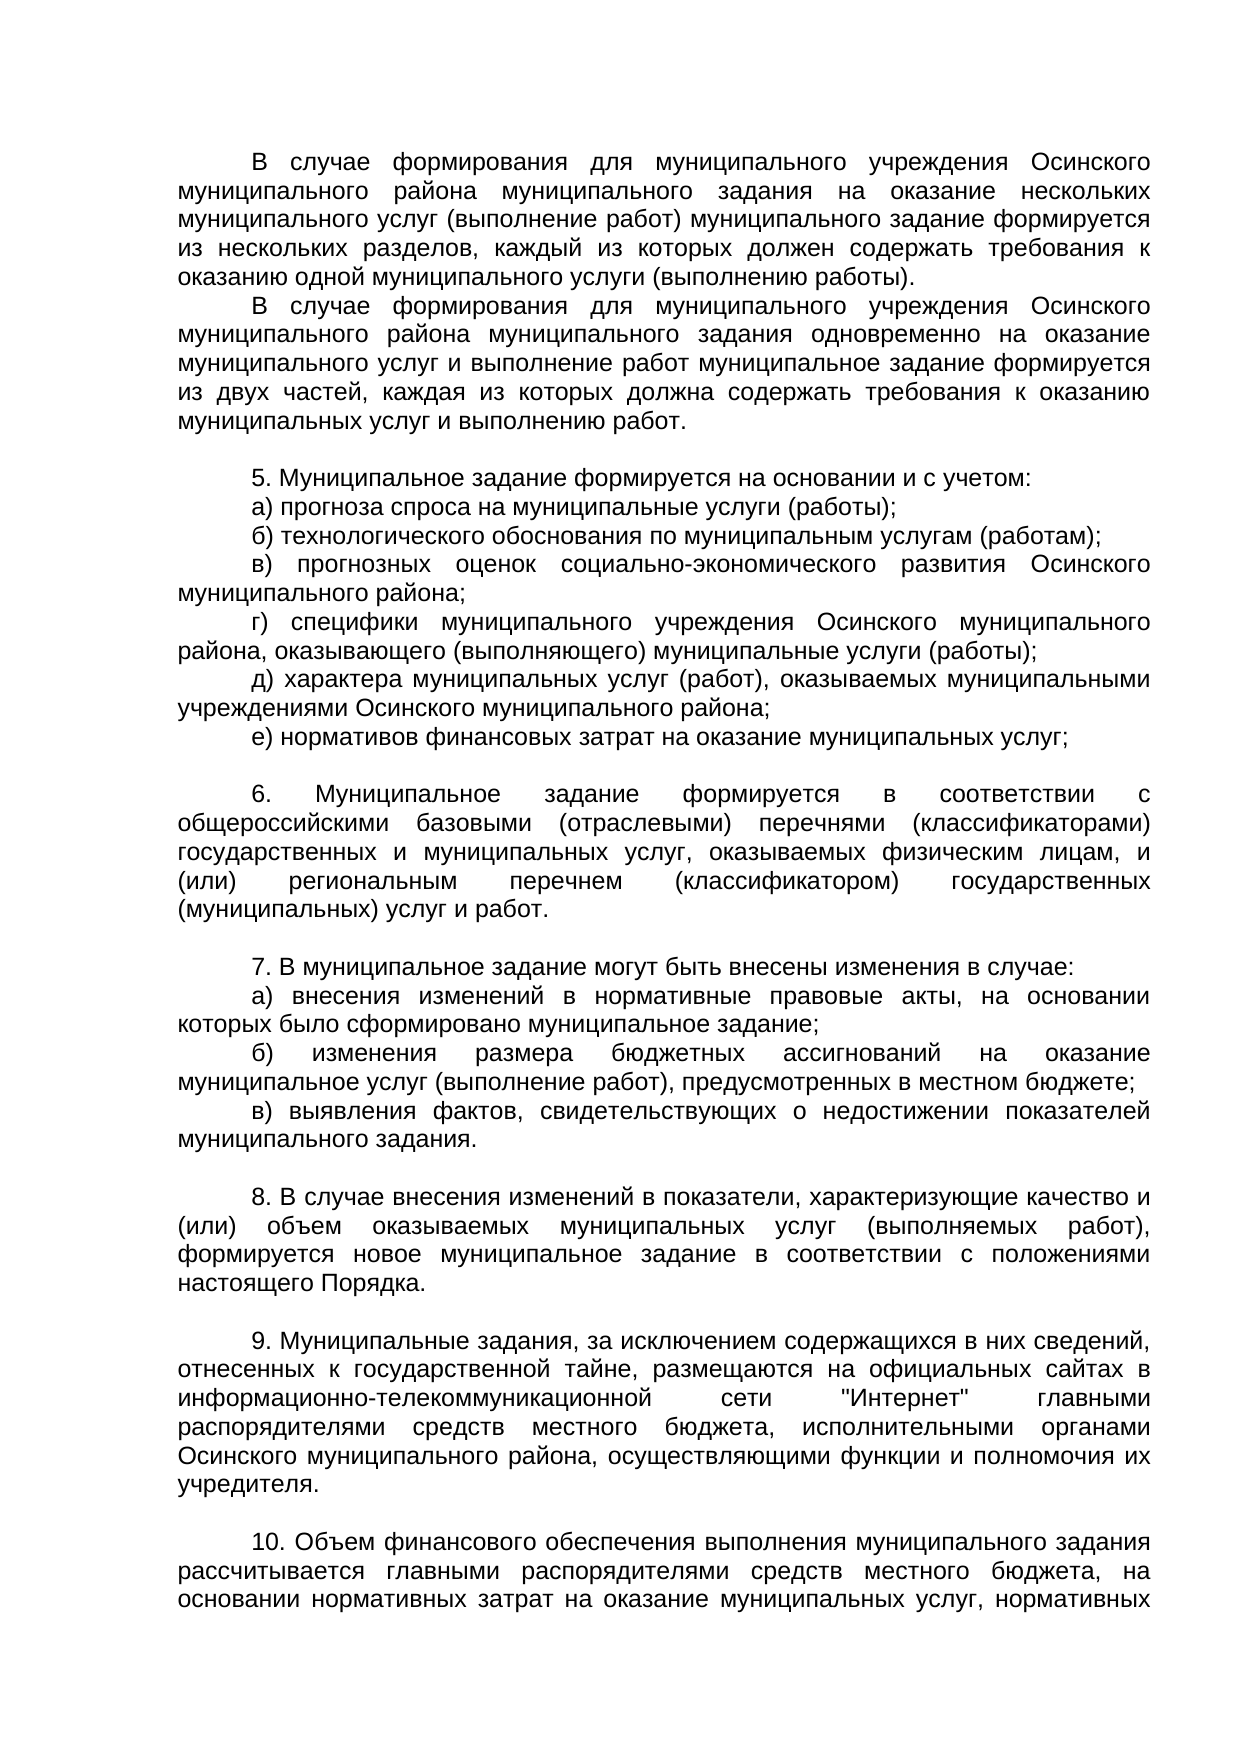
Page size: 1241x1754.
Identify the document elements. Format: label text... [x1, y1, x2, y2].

text В случае формирования для муниципального учреждения Осинского муниципального района муниципального задания на оказание нескольких муниципального услуг (выполнение работ) муниципального задание формируется из нескольких разделов, каждый из которых должен содержать требования к оказанию одной муниципального услуги (выполнению работы). [177, 147, 1152, 291]
text в) выявления фактов, свидетельствующих о недостижении показателей муниципального задания. [177, 1096, 1152, 1153]
text В случае формирования для муниципального учреждения Осинского муниципального района муниципального задания одновременно на оказание муниципального услуг и выполнение работ муниципальное задание формируется из двух частей, каждая из которых должна содержать требования к оказанию муниципальных услуг и выполнению работ. [177, 291, 1152, 434]
text б) изменения размера бюджетных ассигнований на оказание муниципальное услуг (выполнение работ), предусмотренных в местном бюджете; [177, 1038, 1152, 1096]
text 6. Муниципальное задание формируется в соответствии с общероссийскими базовыми (отраслевыми) перечнями (классификаторами) государственных и муниципальных услуг, оказываемых физическим лицам, и (или) региональным перечнем (классификатором) государственных (муниципальных) услуг и работ. [177, 779, 1152, 923]
text а) прогноза спроса на муниципальные услуги (работы); [177, 492, 1152, 521]
text г) специфики муниципального учреждения Осинского муниципального района, оказывающего (выполняющего) муниципальные услуги (работы); [177, 607, 1152, 664]
text 9. Муниципальные задания, за исключением содержащихся в них сведений, отнесенных к государственной тайне, размещаются на официальных сайтах в информационно-телекоммуникационной сети "Интернет" главными распорядителями средств местного бюджета, исполнительными органами Осинского муниципального района, осуществляющими функции и полномочия их учредителя. [177, 1326, 1152, 1498]
text в) прогнозных оценок социально-экономического развития Осинского муниципального района; [177, 549, 1152, 607]
text 5. Муниципальное задание формируется на основании и с учетом: [177, 463, 1152, 492]
text 7. В муниципальное задание могут быть внесены изменения в случае: [177, 952, 1152, 981]
text а) внесения изменений в нормативные правовые акты, на основании которых было сформировано муниципальное задание; [177, 981, 1152, 1038]
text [177, 1527, 1152, 1613]
text д) характера муниципальных услуг (работ), оказываемых муниципальными учреждениями Осинского муниципального района; [177, 664, 1152, 722]
text 8. В случае внесения изменений в показатели, характеризующие качество и (или) объем оказываемых муниципальных услуг (выполняемых работ), формируется новое муниципальное задание в соответствии с положениями настоящего Порядка. [177, 1182, 1152, 1297]
text б) технологического обоснования по муниципальным услугам (работам); [177, 521, 1152, 549]
text е) нормативов финансовых затрат на оказание муниципальных услуг; [177, 722, 1152, 751]
